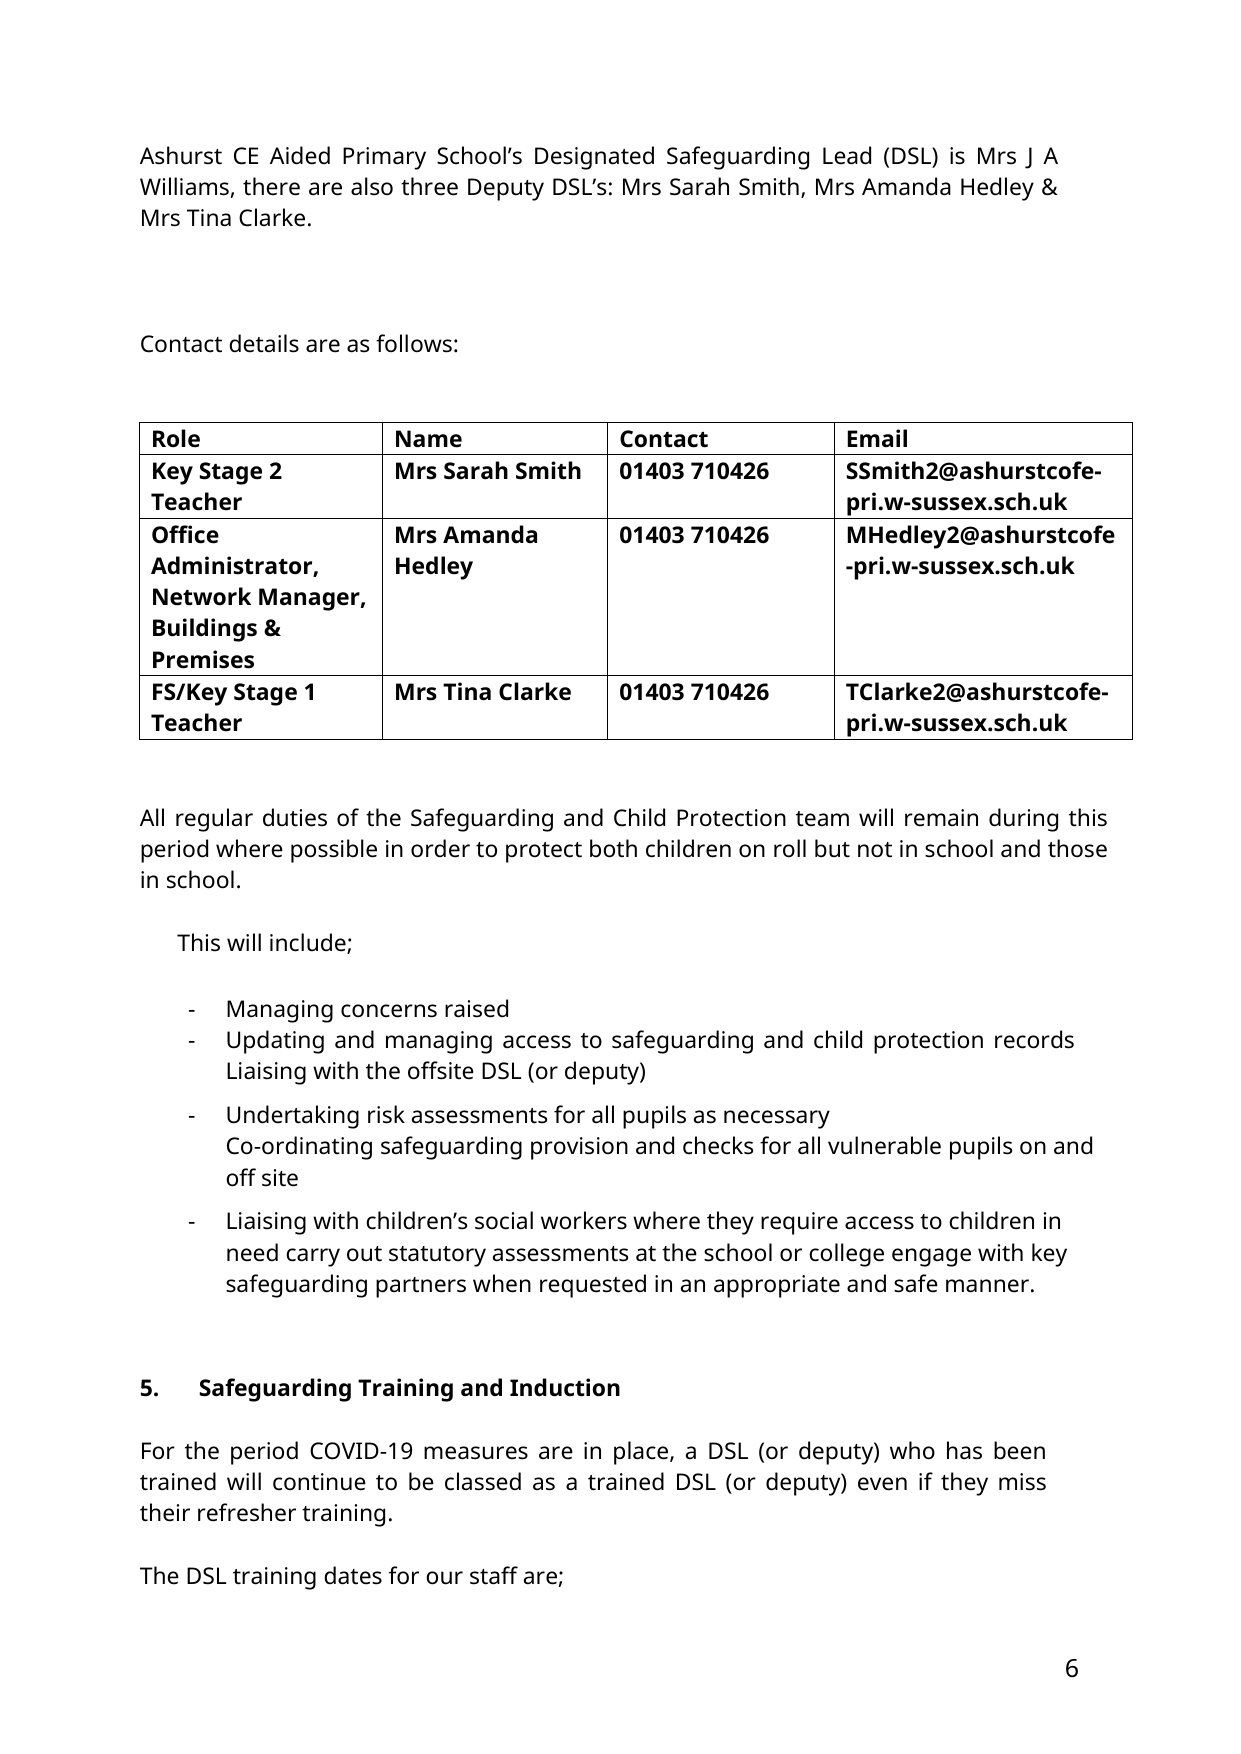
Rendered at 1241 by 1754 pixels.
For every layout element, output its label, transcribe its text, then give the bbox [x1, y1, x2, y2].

text This will include; [177, 927, 1076, 992]
table_header Contact [608, 423, 834, 454]
list Updating and managing access to safeguarding and child protection records Liaising with the offsite DSL (or deputy) [188, 1024, 1076, 1086]
table_cell Mrs Sarah Smith [383, 455, 607, 518]
table_header Role [140, 423, 382, 454]
table_cell Mrs Amanda Hedley [383, 519, 607, 675]
table_cell 01403 710426 [608, 455, 834, 518]
table_header Email [835, 423, 1132, 454]
list Liaising with children’s social workers where they require access to children in need carry out statutory assessments at the school or college engage with key safeguarding partners when requested in an appropriate and safe manner. [188, 1205, 1109, 1299]
table_cell MHedley2@ashurstcofe-pri.w-sussex.sch.uk [835, 519, 1132, 675]
table_cell Key Stage 2 Teacher [140, 455, 382, 518]
list Undertaking risk assessments for all pupils as necessary Co-ordinating safeguarding provision and checks for all vulnerable pupils on and off site [188, 1099, 1109, 1193]
text Contact details are as follows: [139, 328, 1109, 359]
subtitle 5. Safeguarding Training and Induction [139, 1372, 1109, 1403]
table_cell SSmith2@ashurstcofe-pri.w-sussex.sch.uk [835, 455, 1132, 518]
text Ashurst CE Aided Primary School’s Designated Safeguarding Lead (DSL) is Mrs J A Williams, there are also three Deputy DSL’s: Mrs Sarah Smith, Mrs Amanda Hedley & Mrs Tina Clarke. [139, 139, 1059, 233]
table_cell Office Administrator, Network Manager, Buildings & Premises [140, 519, 382, 675]
table_cell TClarke2@ashurstcofe-pri.w-sussex.sch.uk [835, 676, 1132, 738]
table_cell 01403 710426 [608, 676, 834, 738]
table_cell Mrs Tina Clarke [383, 676, 607, 738]
text All regular duties of the Safeguarding and Child Protection team will remain during this period where possible in order to protect both children on roll but not in school and those in school. [139, 802, 1109, 896]
table_cell FS/Key Stage 1 Teacher [140, 676, 382, 738]
list Managing concerns raised [188, 993, 1076, 1024]
table_header Name [383, 423, 607, 454]
table_cell 01403 710426 [608, 519, 834, 675]
text For the period COVID-19 measures are in place, a DSL (or deputy) who has been trained will continue to be classed as a trained DSL (or deputy) even if they miss their refresher training. [139, 1435, 1048, 1528]
text The DSL training dates for our staff are; [139, 1560, 1048, 1591]
